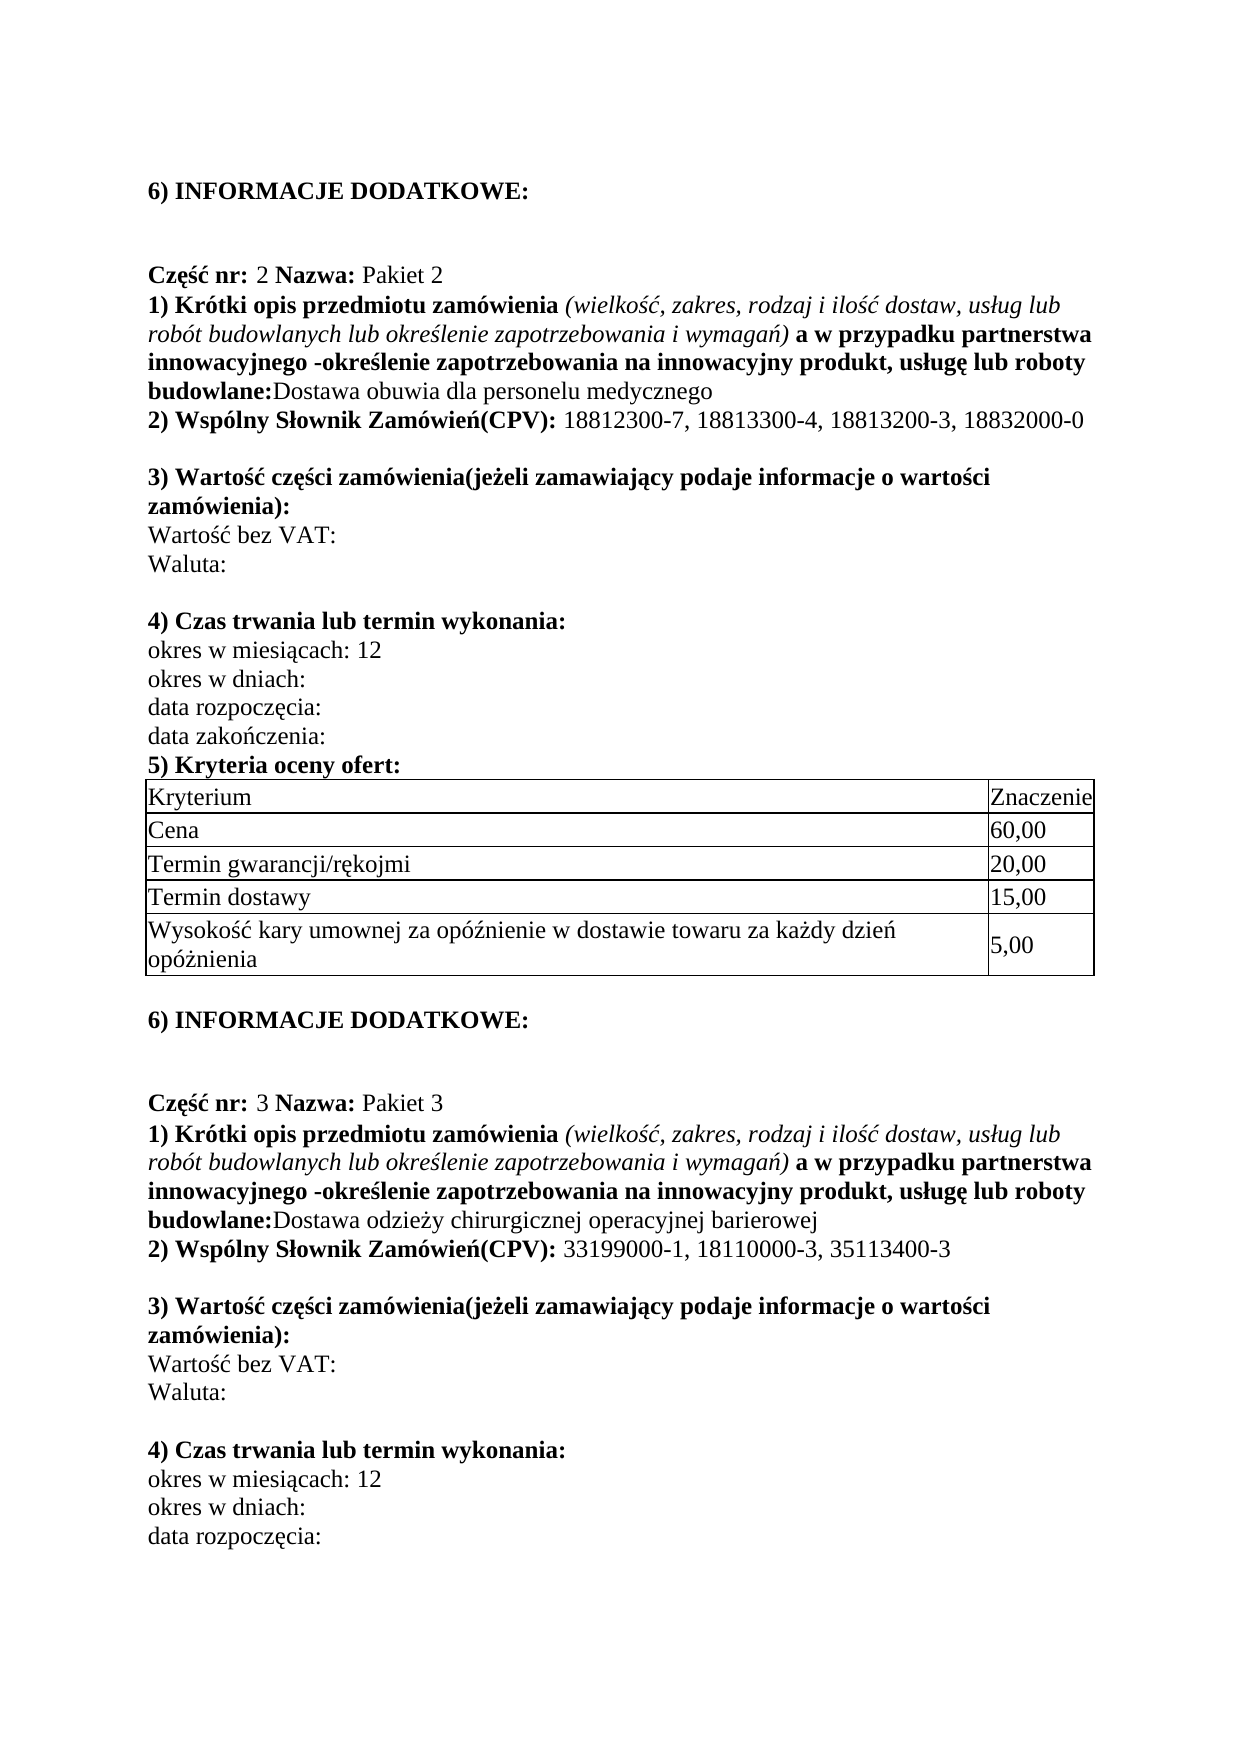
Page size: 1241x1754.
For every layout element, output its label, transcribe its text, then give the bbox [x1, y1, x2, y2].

table_header Kryterium [147, 780, 988, 812]
text 1) Krótki opis przedmiotu zamówienia (wielkość, zakres, rodzaj i ilość dostaw, usług lub robót budowlanych lub określenie zapotrzebowania i wymagań) a w przypadku partnerstwa innowacyjnego -określenie zapotrzebowania na innowacyjny produkt, usługę lub roboty budowlane:Dostawa obuwia dla personelu medycznego 2) Wspólny Słownik Zamówień(CPV): 18812300-7, 18813300-4, 18813200-3, 18832000-0 3) Wartość części zamówienia(jeżeli zamawiający podaje informacje o wartości zamówienia): Wartość bez VAT: Waluta: 4) Czas trwania lub termin wykonania: okres w miesiącach: 12 okres w dniach: data rozpoczęcia: data zakończenia: 5) Kryteria oceny ofert: [148, 290, 1093, 779]
table_cell 5,00 [989, 914, 1093, 975]
table_header Nazwa: [273, 1087, 360, 1119]
table_cell 60,00 [989, 814, 1093, 846]
table_cell Wysokość kary umownej za opóźnienie w dostawie towaru za każdy dzień opóżnienia [147, 914, 988, 975]
text 6) INFORMACJE DODATKOWE: [148, 148, 1093, 233]
table_header Nazwa: [273, 258, 360, 290]
table_header Część nr: [146, 1087, 254, 1119]
table_cell Termin gwarancji/rękojmi [147, 847, 988, 879]
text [148, 1119, 1093, 1550]
text 6) INFORMACJE DODATKOWE: [148, 976, 1093, 1062]
table_cell 15,00 [989, 881, 1093, 912]
table_cell Termin dostawy [147, 881, 988, 912]
table_cell Cena [147, 814, 988, 846]
table_header Pakiet 2 [360, 258, 449, 290]
table_header Znaczenie [989, 780, 1093, 812]
table_header 2 [255, 258, 273, 290]
table_header Część nr: [146, 258, 254, 290]
table_cell 20,00 [989, 847, 1093, 879]
table_header Pakiet 3 [360, 1087, 449, 1119]
table_header 3 [255, 1087, 273, 1119]
